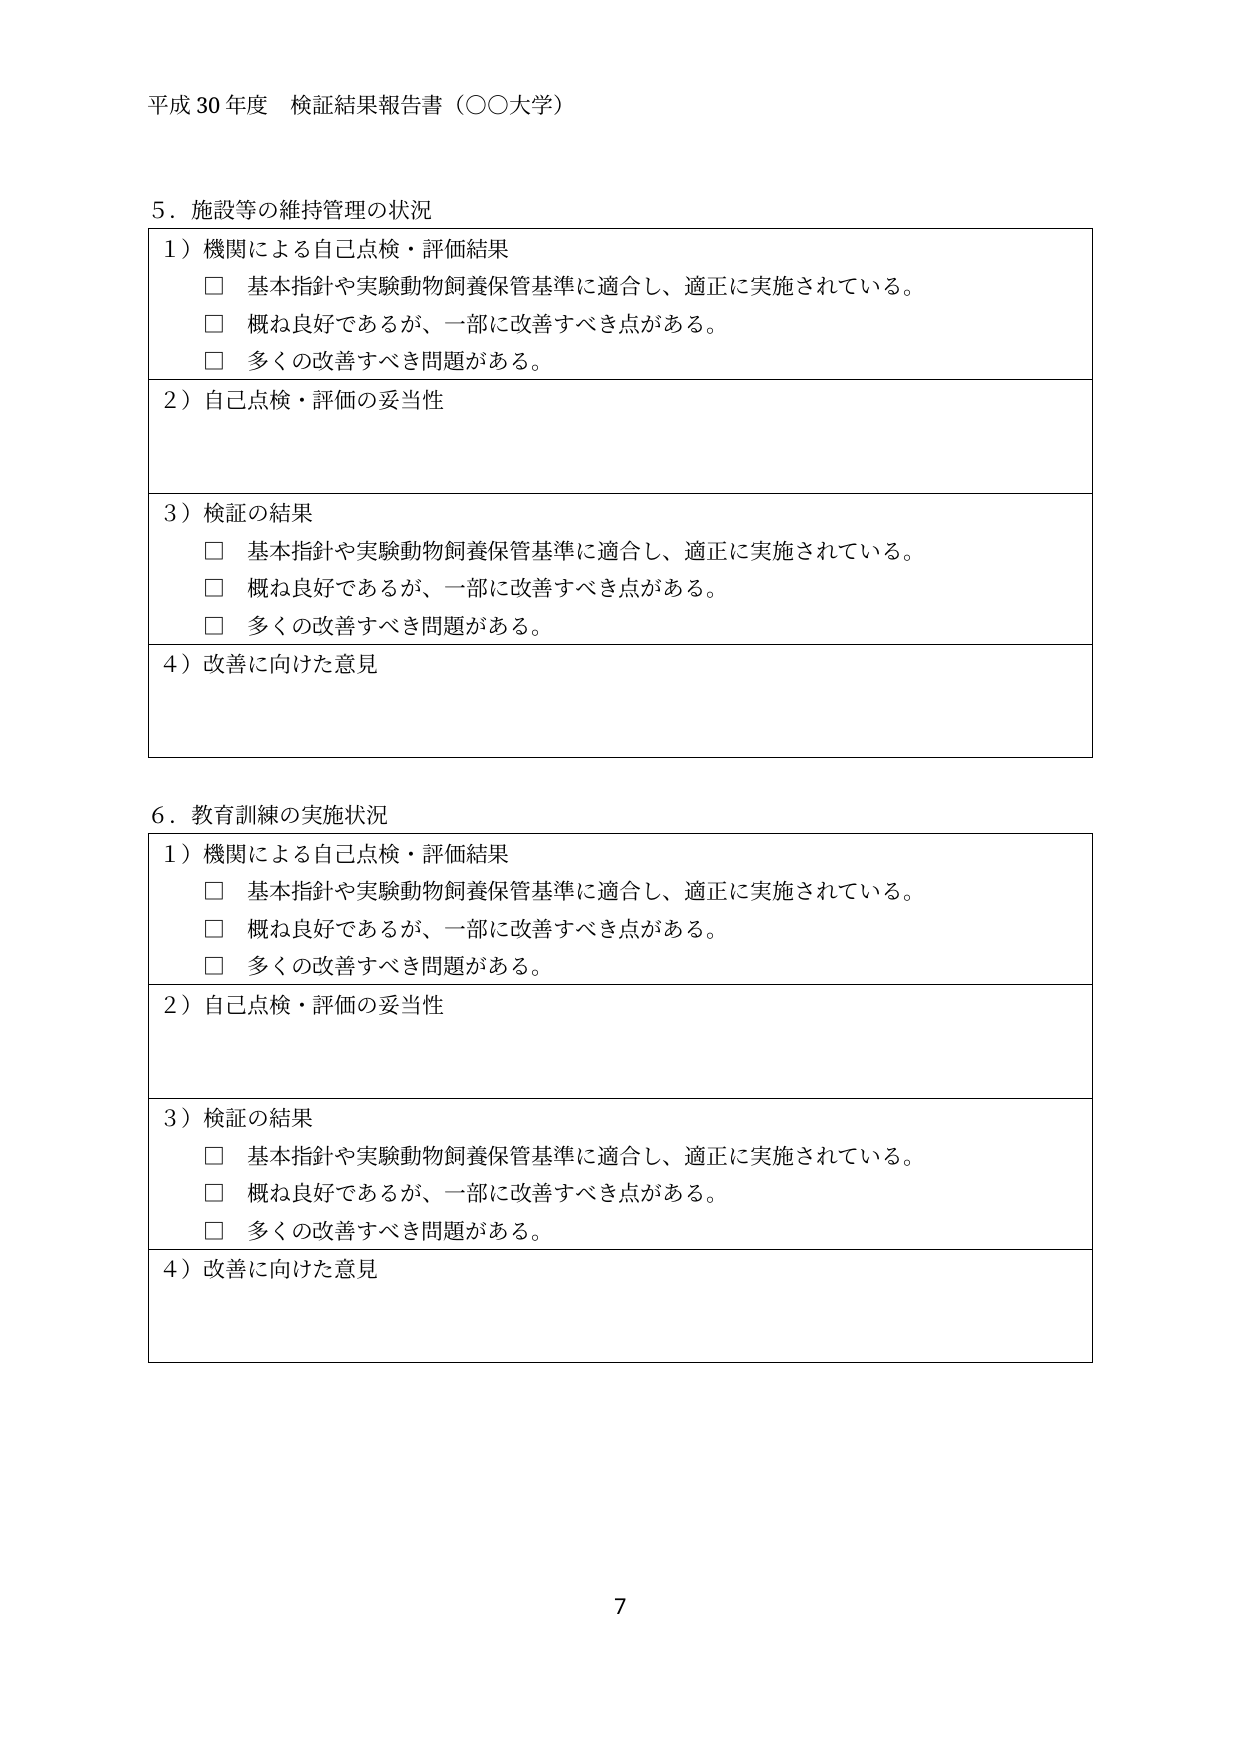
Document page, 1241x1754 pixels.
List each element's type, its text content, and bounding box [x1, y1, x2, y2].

table_cell ２）自己点検・評価の妥当性 [149, 985, 1092, 1098]
table_header １）機関による自己点検・評価結果 □ 基本指針や実験動物飼養保管基準に適合し、適正に実施されている。 □ 概ね良好であるが、一部に改善すべき点がある。 □ 多くの改善すべき問題がある。 [149, 834, 1092, 984]
table_cell ２）自己点検・評価の妥当性 [149, 380, 1092, 492]
text ６．教育訓練の実施状況 [148, 796, 1092, 833]
table_cell ４）改善に向けた意見 [149, 645, 1092, 757]
table_cell ３）検証の結果 □ 基本指針や実験動物飼養保管基準に適合し、適正に実施されている。 □ 概ね良好であるが、一部に改善すべき点がある。 □ 多くの改善すべき問題がある。 [149, 1099, 1092, 1249]
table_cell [149, 494, 1092, 643]
text ５．施設等の維持管理の状況 [148, 190, 1092, 228]
table_header １）機関による自己点検・評価結果 □ 基本指針や実験動物飼養保管基準に適合し、適正に実施されている。 □ 概ね良好であるが、一部に改善すべき点がある。 □ 多くの改善すべき問題がある。 [149, 229, 1092, 379]
table_cell ４）改善に向けた意見 [149, 1250, 1092, 1362]
